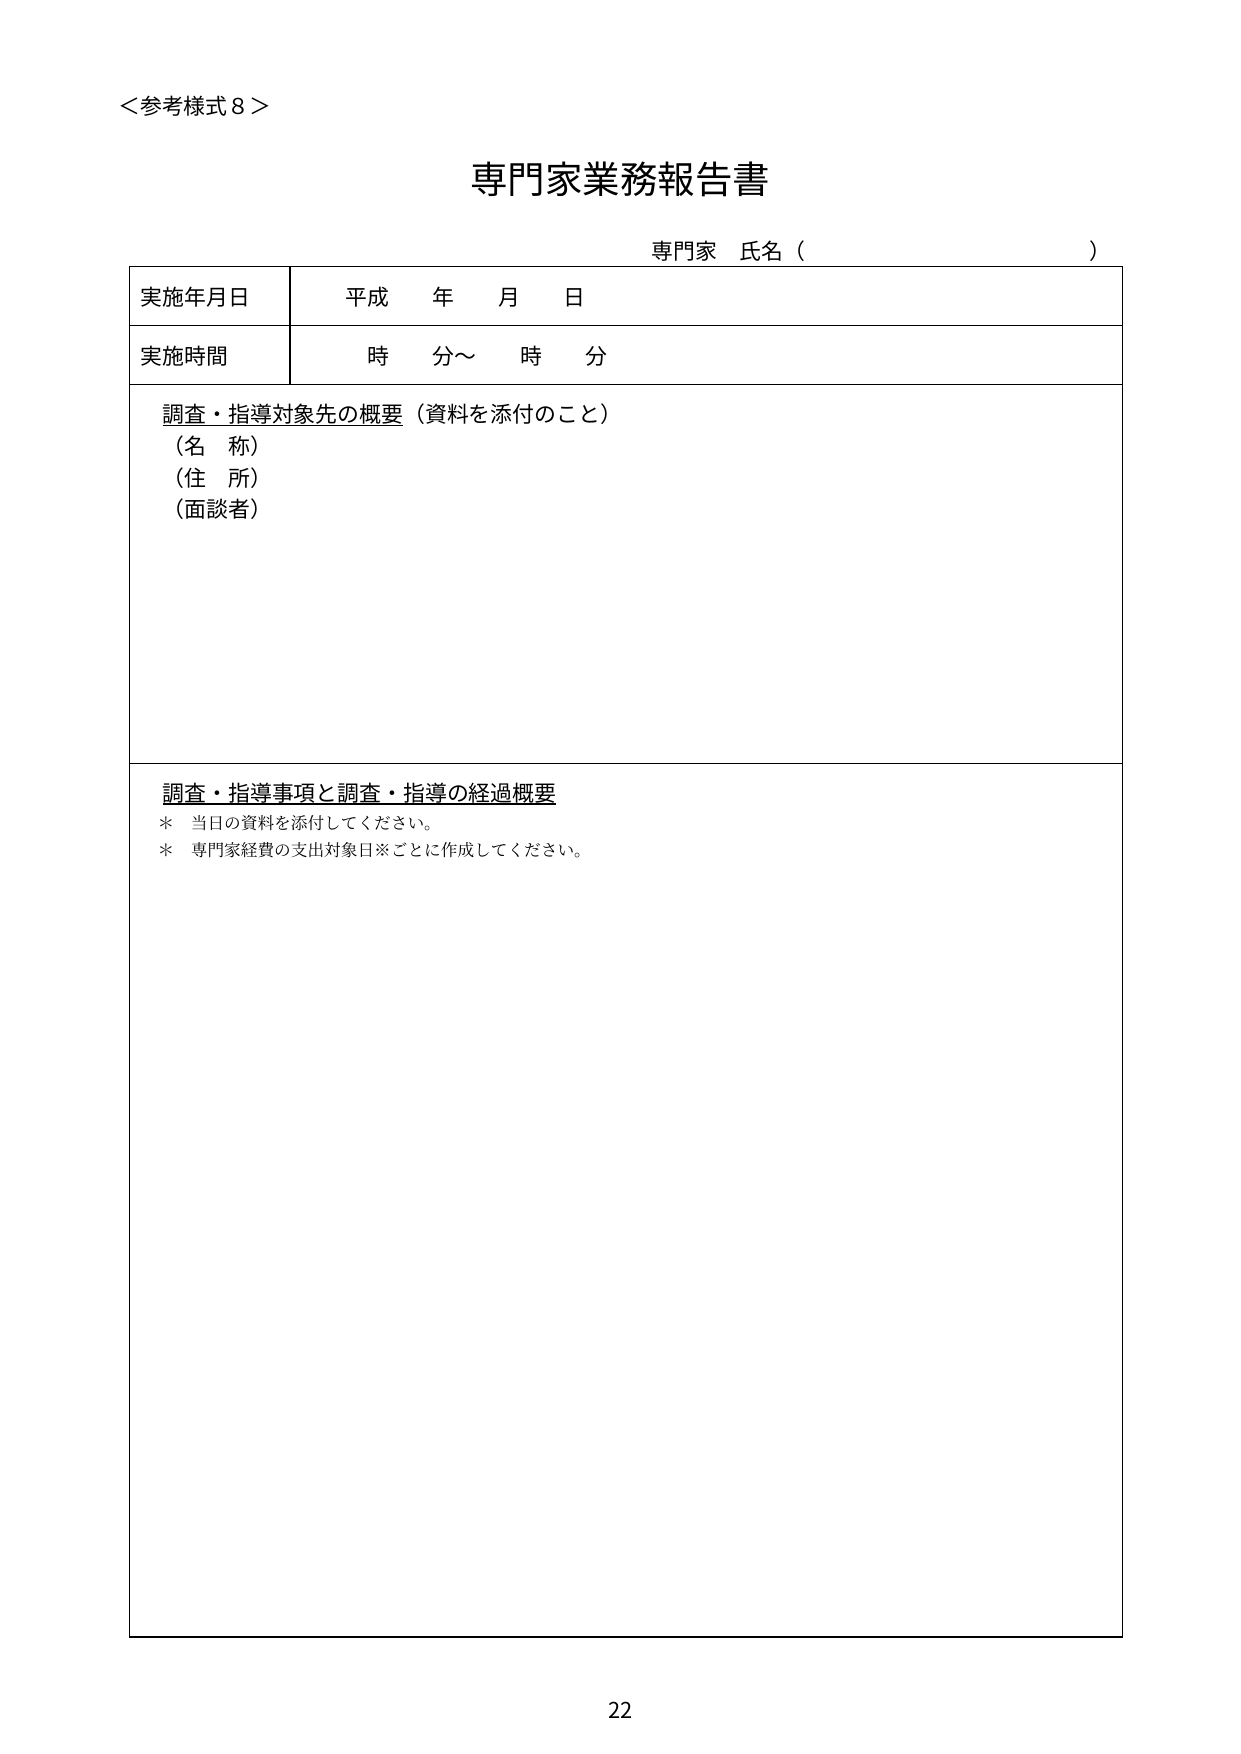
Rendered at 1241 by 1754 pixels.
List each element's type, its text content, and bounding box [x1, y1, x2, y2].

table_cell 調査・指導対象先の概要（資料を添付のこと） （名 称） （住 所） （面談者） [130, 385, 1122, 762]
table_cell 実施年月日 [130, 267, 289, 325]
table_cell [130, 764, 1122, 1636]
text 専門家業務報告書 [118, 150, 1122, 204]
table_cell 平成 年 月 日 [291, 267, 1122, 325]
table_header 専門家 氏名（ ） [129, 234, 1122, 266]
text ＜参考様式８＞ [118, 89, 1122, 120]
table_cell 実施時間 [130, 326, 289, 384]
table_cell 時 分～ 時 分 [291, 326, 1122, 384]
